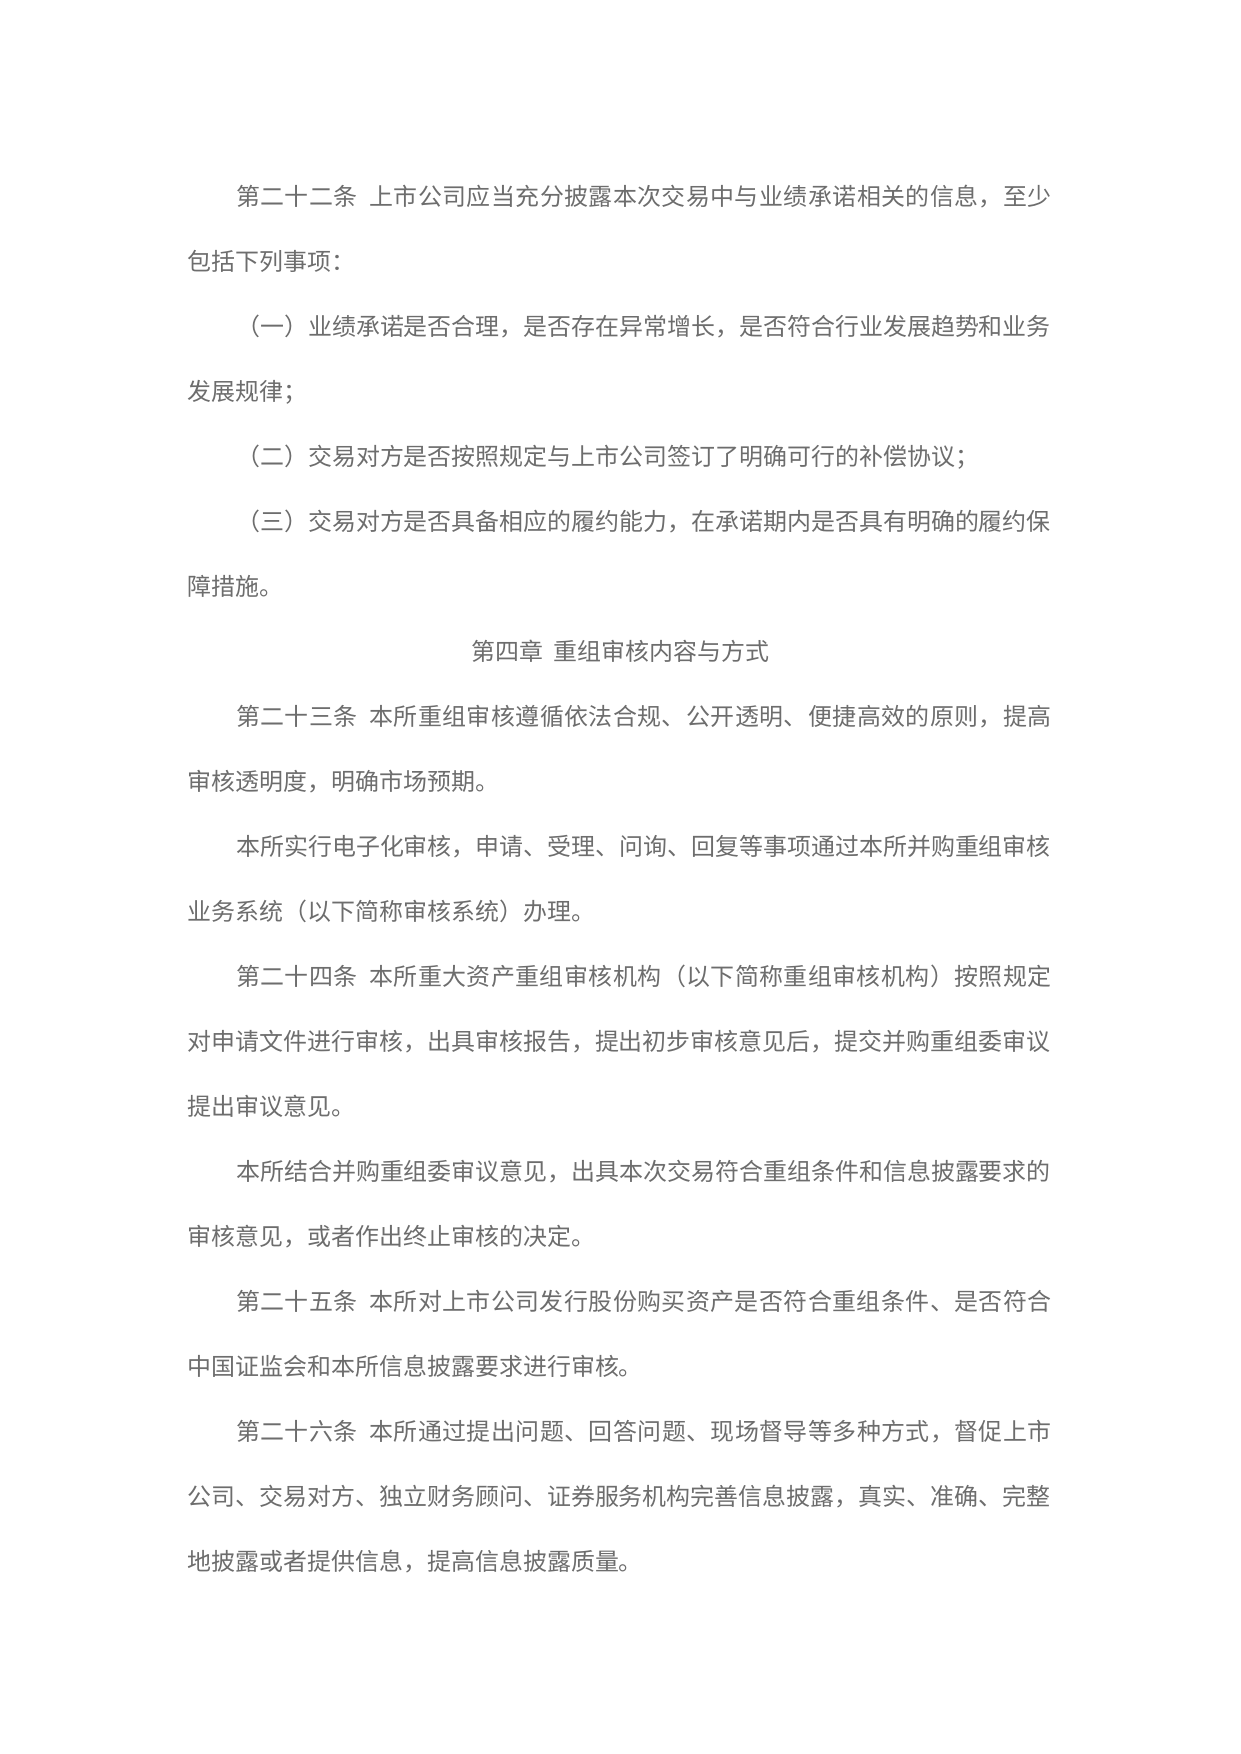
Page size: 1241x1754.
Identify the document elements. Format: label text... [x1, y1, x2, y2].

text 第二十四条 本所重大资产重组审核机构（以下简称重组审核机构）按照规定对申请文件进行审核，出具审核报告，提出初步审核意见后，提交并购重组委审议，提出审议意见。 [187, 942, 1053, 1137]
text 本所结合并购重组委审议意见，出具本次交易符合重组条件和信息披露要求的审核意见，或者作出终止审核的决定。 [187, 1137, 1053, 1267]
text 第二十六条 本所通过提出问题、回答问题、现场督导等多种方式，督促上市公司、交易对方、独立财务顾问、证券服务机构完善信息披露，真实、准确、完整地披露或者提供信息，提高信息披露质量。 [187, 1397, 1053, 1592]
text （一）业绩承诺是否合理，是否存在异常增长，是否符合行业发展趋势和业务发展规律； [187, 292, 1053, 422]
text 第二十三条 本所重组审核遵循依法合规、公开透明、便捷高效的原则，提高审核透明度，明确市场预期。 [187, 682, 1053, 812]
text 第二十二条 上市公司应当充分披露本次交易中与业绩承诺相关的信息，至少包括下列事项： [187, 162, 1053, 292]
text （二）交易对方是否按照规定与上市公司签订了明确可行的补偿协议； [187, 422, 1053, 487]
text 本所实行电子化审核，申请、受理、问询、回复等事项通过本所并购重组审核业务系统（以下简称审核系统）办理。 [187, 812, 1053, 942]
text （三）交易对方是否具备相应的履约能力，在承诺期内是否具有明确的履约保障措施。 [187, 487, 1053, 617]
text 第二十五条 本所对上市公司发行股份购买资产是否符合重组条件、是否符合中国证监会和本所信息披露要求进行审核。 [187, 1267, 1053, 1397]
text 第四章 重组审核内容与方式 [187, 617, 1053, 682]
